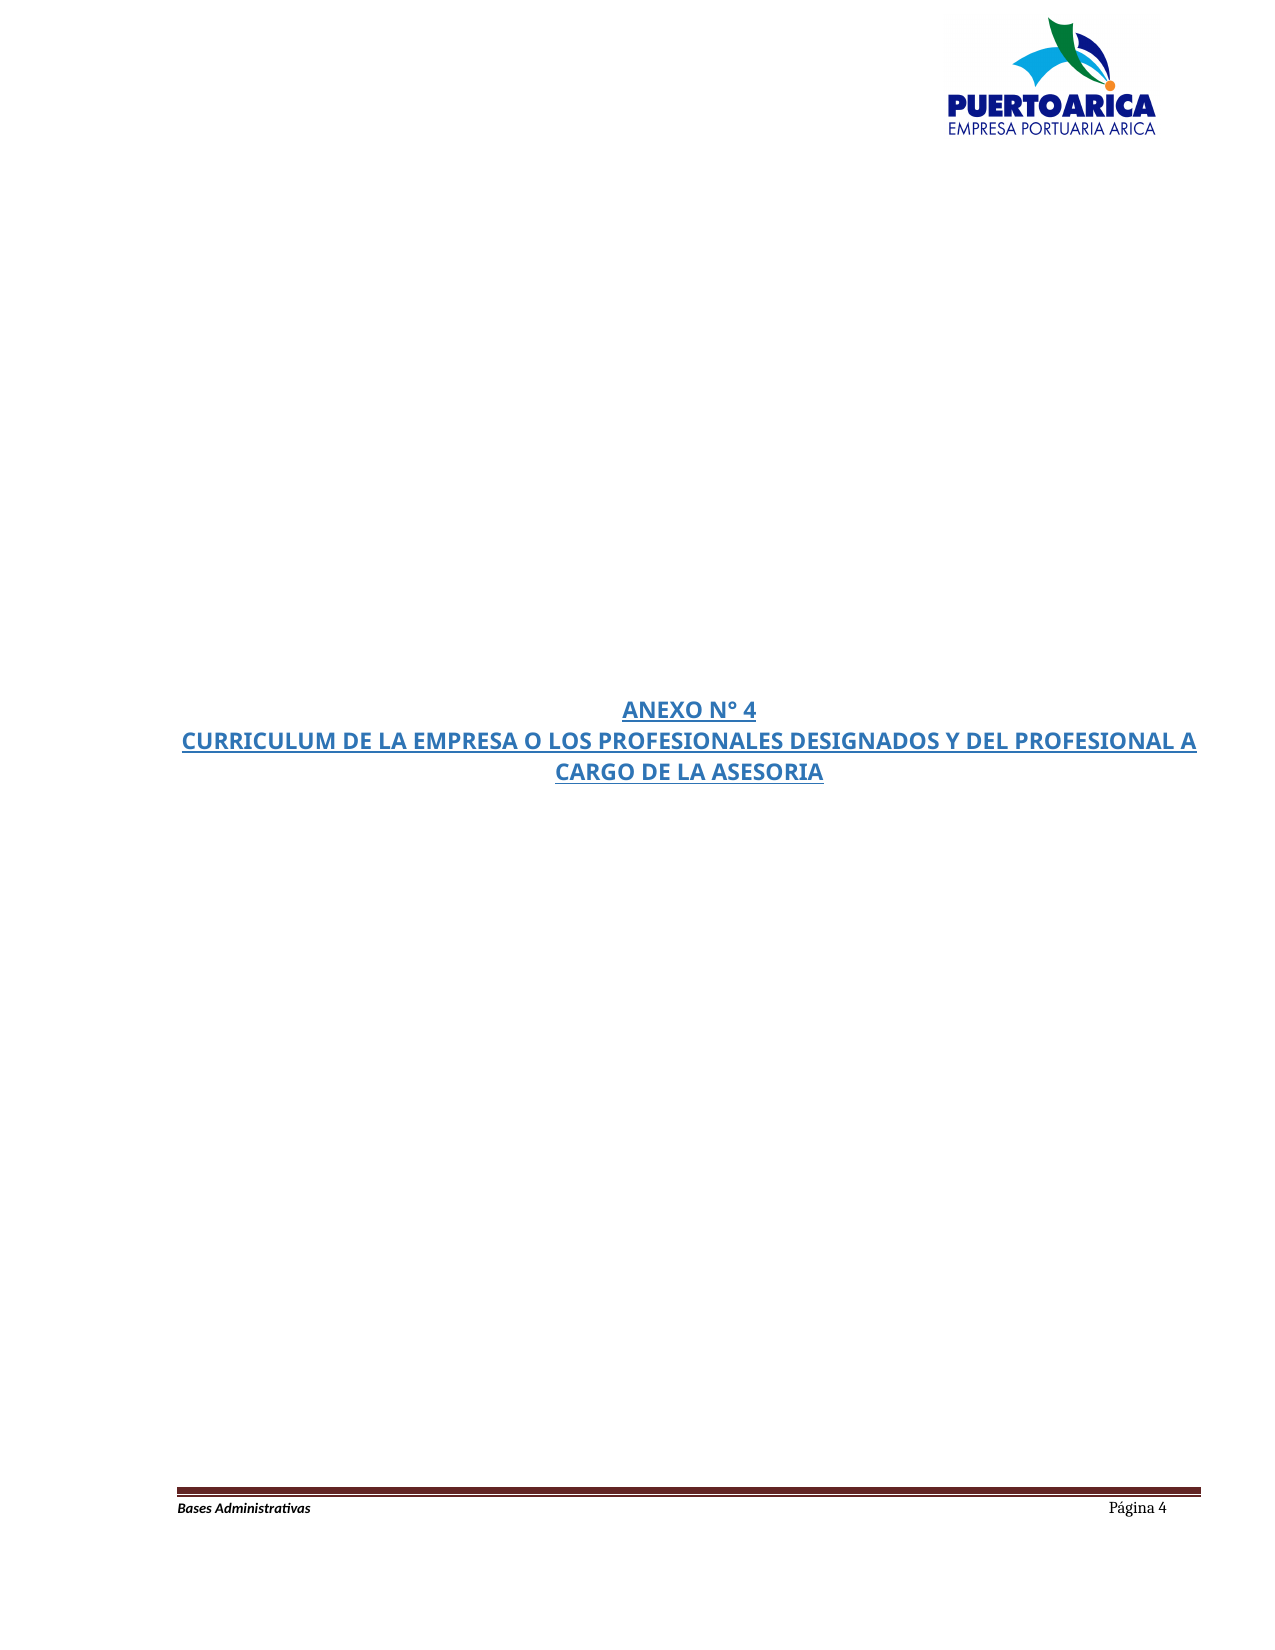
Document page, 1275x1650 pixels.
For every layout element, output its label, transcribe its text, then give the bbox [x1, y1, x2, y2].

text CURRICULUM DE LA EMPRESA O LOS PROFESIONALES DESIGNADOS Y DEL PROFESIONAL A CARGO DE LA ASESORIA [177, 725, 1201, 787]
picture [942, 14, 1162, 139]
text ANEXO N° 4 [177, 694, 1201, 725]
